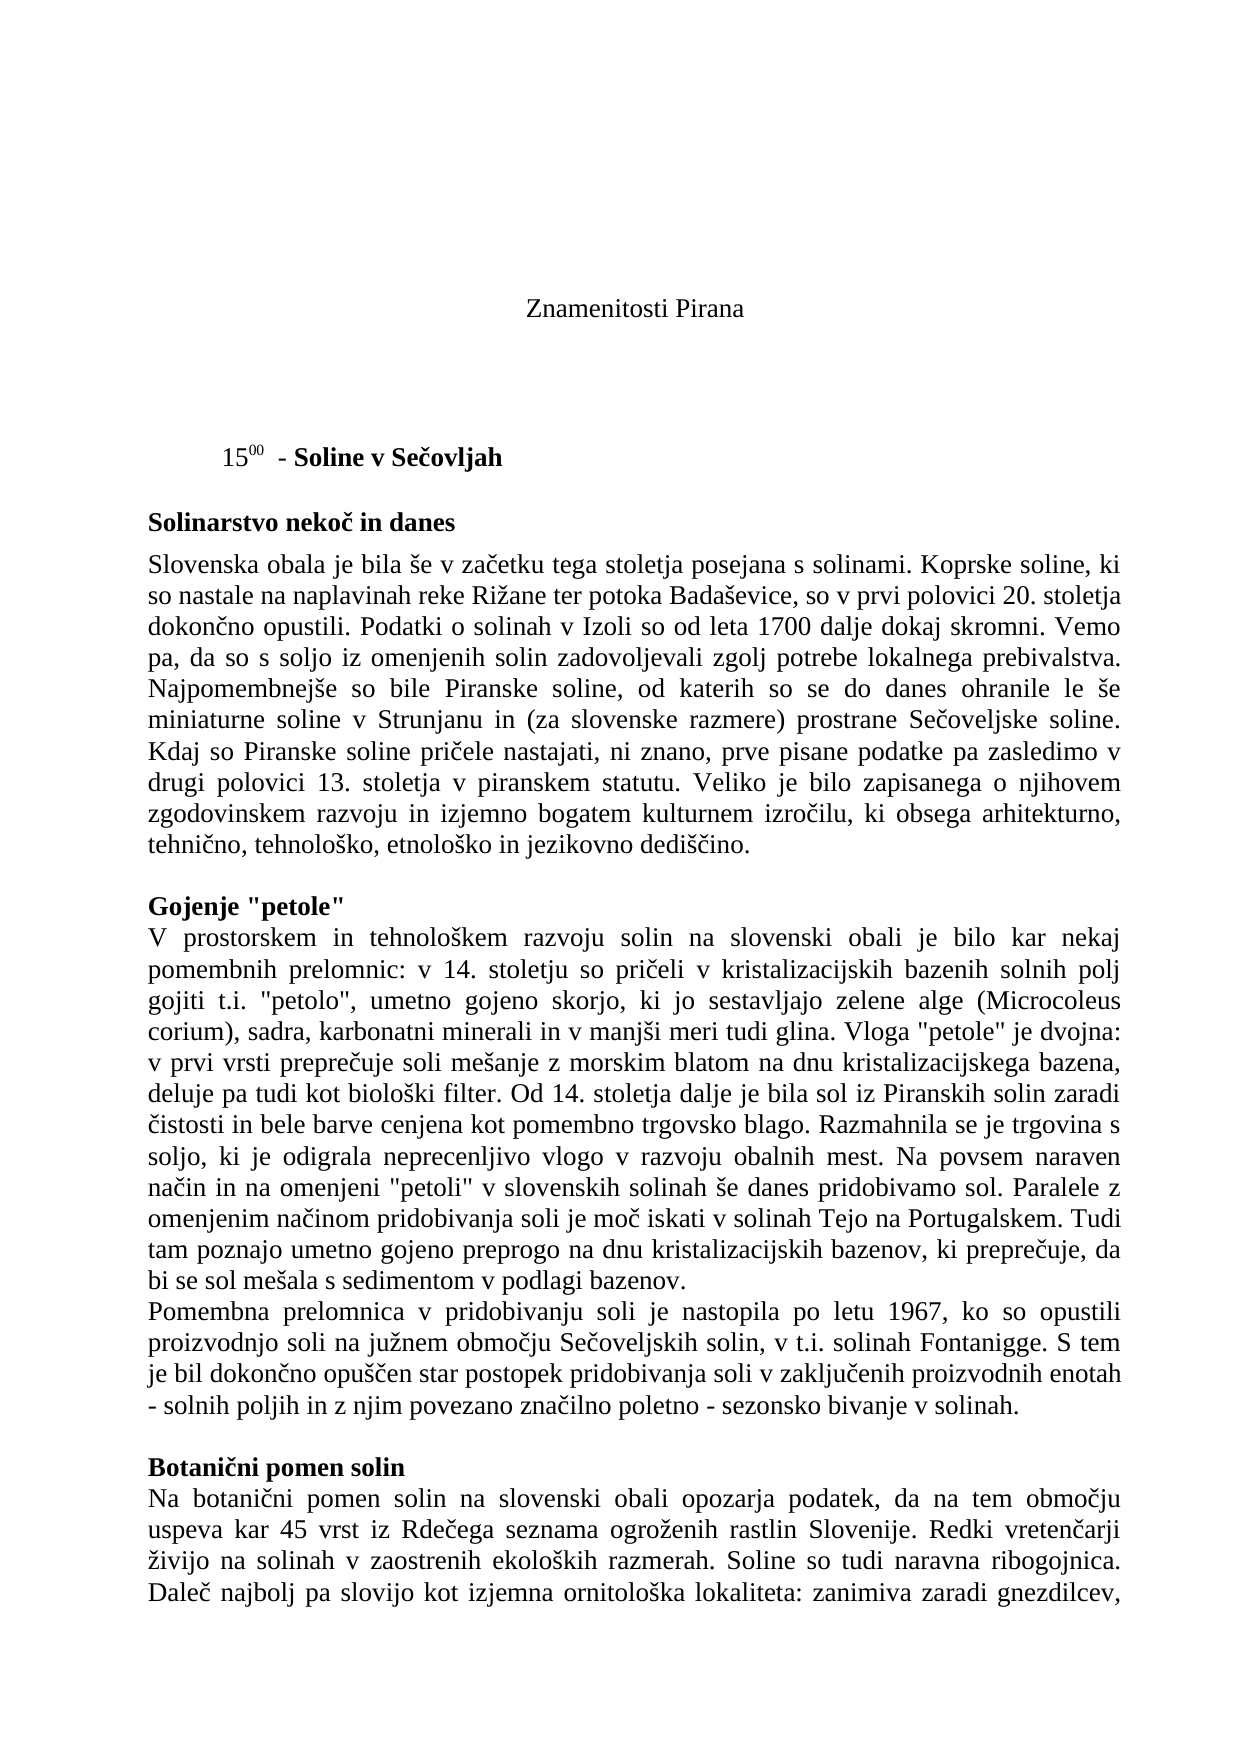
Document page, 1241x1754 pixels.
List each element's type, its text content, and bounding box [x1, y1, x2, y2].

text Pomembna prelomnica v pridobivanju soli je nastopila po letu 1967, ko so opustili proizvodnjo soli na južnem območju Sečoveljskih solin, v t.i. solinah Fontanigge. S tem je bil dokončno opuščen star postopek pridobivanja soli v zaključenih proizvodnih enotah - solnih poljih in z njim povezano značilno poletno - sezonsko bivanje v solinah. [148, 1295, 1122, 1420]
text Solinarstvo nekoč in danes [148, 506, 1122, 537]
subtitle Znamenitosti Pirana [148, 292, 1122, 323]
text Botanični pomen solin [148, 1451, 1122, 1482]
text V prostorskem in tehnološkem razvoju solin na slovenski obali je bilo kar nekaj pomembnih prelomnic: v 14. stoletju so pričeli v kristalizacijskih bazenih solnih polj gojiti t.i. "petolo", umetno gojeno skorjo, ki jo sestavljajo zelene alge (Microcoleus corium), sadra, karbonatni minerali in v manjši meri tudi glina. Vloga "petole" je dvojna: v prvi vrsti preprečuje soli mešanje z morskim blatom na dnu kristalizacijskega bazena, deluje pa tudi kot biološki filter. Od 14. stoletja dalje je bila sol iz Piranskih solin zaradi čistosti in bele barve cenjena kot pomembno trgovsko blago. Razmahnila se je trgovina s soljo, ki je odigrala neprecenljivo vlogo v razvoju obalnih mest. Na povsem naraven način in na omenjeni "petoli" v slovenskih solinah še danes pridobivamo sol. Paralele z omenjenim načinom pridobivanja soli je moč iskati v solinah Tejo na Portugalskem. Tudi tam poznajo umetno gojeno preprogo na dnu kristalizacijskih bazenov, ki preprečuje, da bi se sol mešala s sedimentom v podlagi bazenov. [148, 922, 1122, 1295]
text Slovenska obala je bila še v začetku tega stoletja posejana s solinami. Koprske soline, ki so nastale na naplavinah reke Rižane ter potoka Badaševice, so v prvi polovici 20. stoletja dokončno opustili. Podatki o solinah v Izoli so od leta 1700 dalje dokaj skromni. Vemo pa, da so s soljo iz omenjenih solin zadovoljevali zgolj potrebe lokalnega prebivalstva. Najpomembnejše so bile Piranske soline, od katerih so se do danes ohranile le še miniaturne soline v Strunjanu in (za slovenske razmere) prostrane Sečoveljske soline. Kdaj so Piranske soline pričele nastajati, ni znano, prve pisane podatke pa zasledimo v drugi polovici 13. stoletja v piranskem statutu. Veliko je bilo zapisanega o njihovem zgodovinskem razvoju in izjemno bogatem kulturnem izročilu, ki obsega arhitekturno, tehnično, tehnološko, etnološko in jezikovno dediščino. [148, 548, 1122, 859]
subtitle Gojenje "petole" [148, 890, 1122, 922]
text 1500 - Soline v Sečovljah [221, 441, 1122, 472]
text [148, 1482, 1122, 1607]
